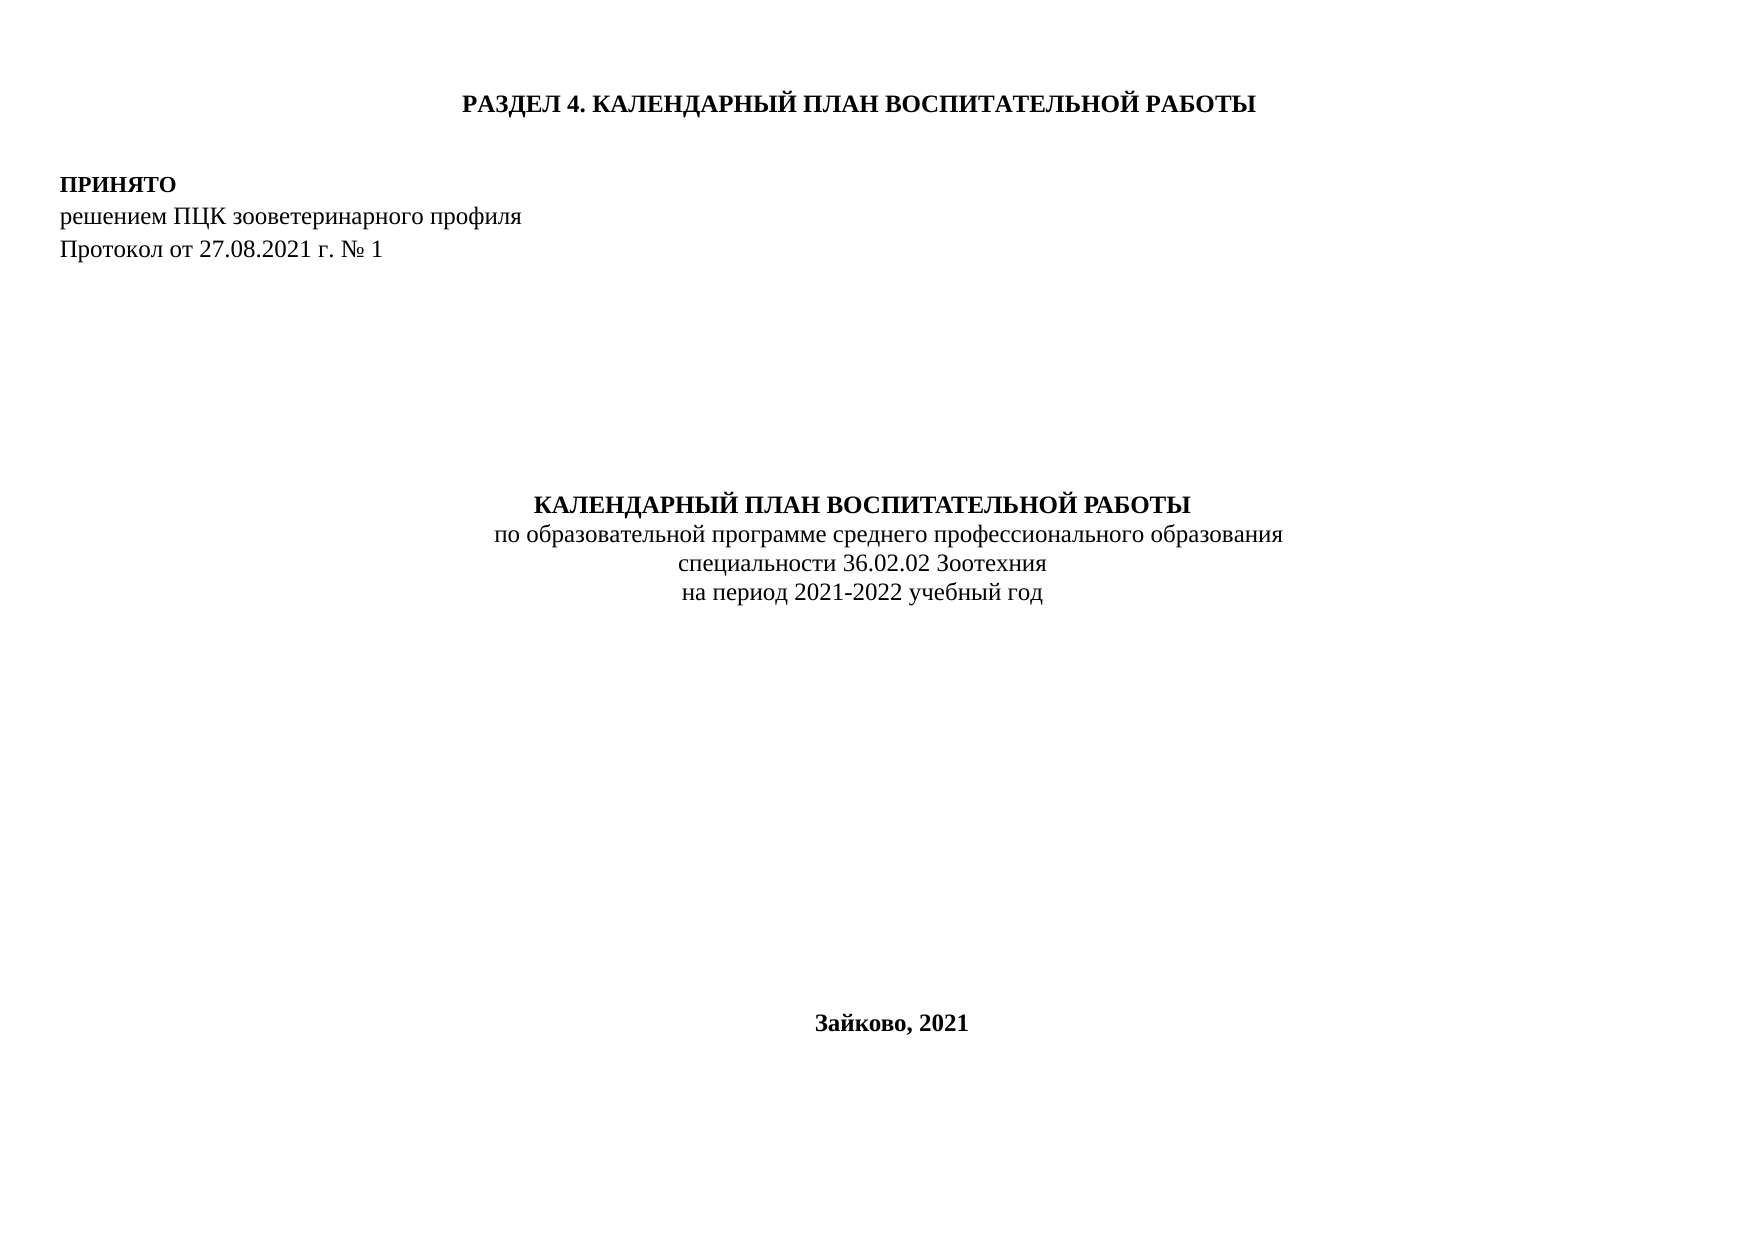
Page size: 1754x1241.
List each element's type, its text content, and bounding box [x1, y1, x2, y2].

text КАЛЕНДАРНЫЙ ПЛАН ВОСПИТАТЕЛЬНОЙ РАБОТЫ [59, 490, 1665, 519]
text РАЗДЕЛ 4. КАЛЕНДАРНЫЙ ПЛАН ВОСПИТАТЕЛЬНОЙ РАБОТЫ [59, 89, 1665, 145]
text Зайково, 2021 [59, 1008, 1665, 1037]
text по образовательной программе среднего профессионального образования специальности 36.02.02 Зоотехния на период 2021-2022 учебный год [59, 519, 1665, 605]
